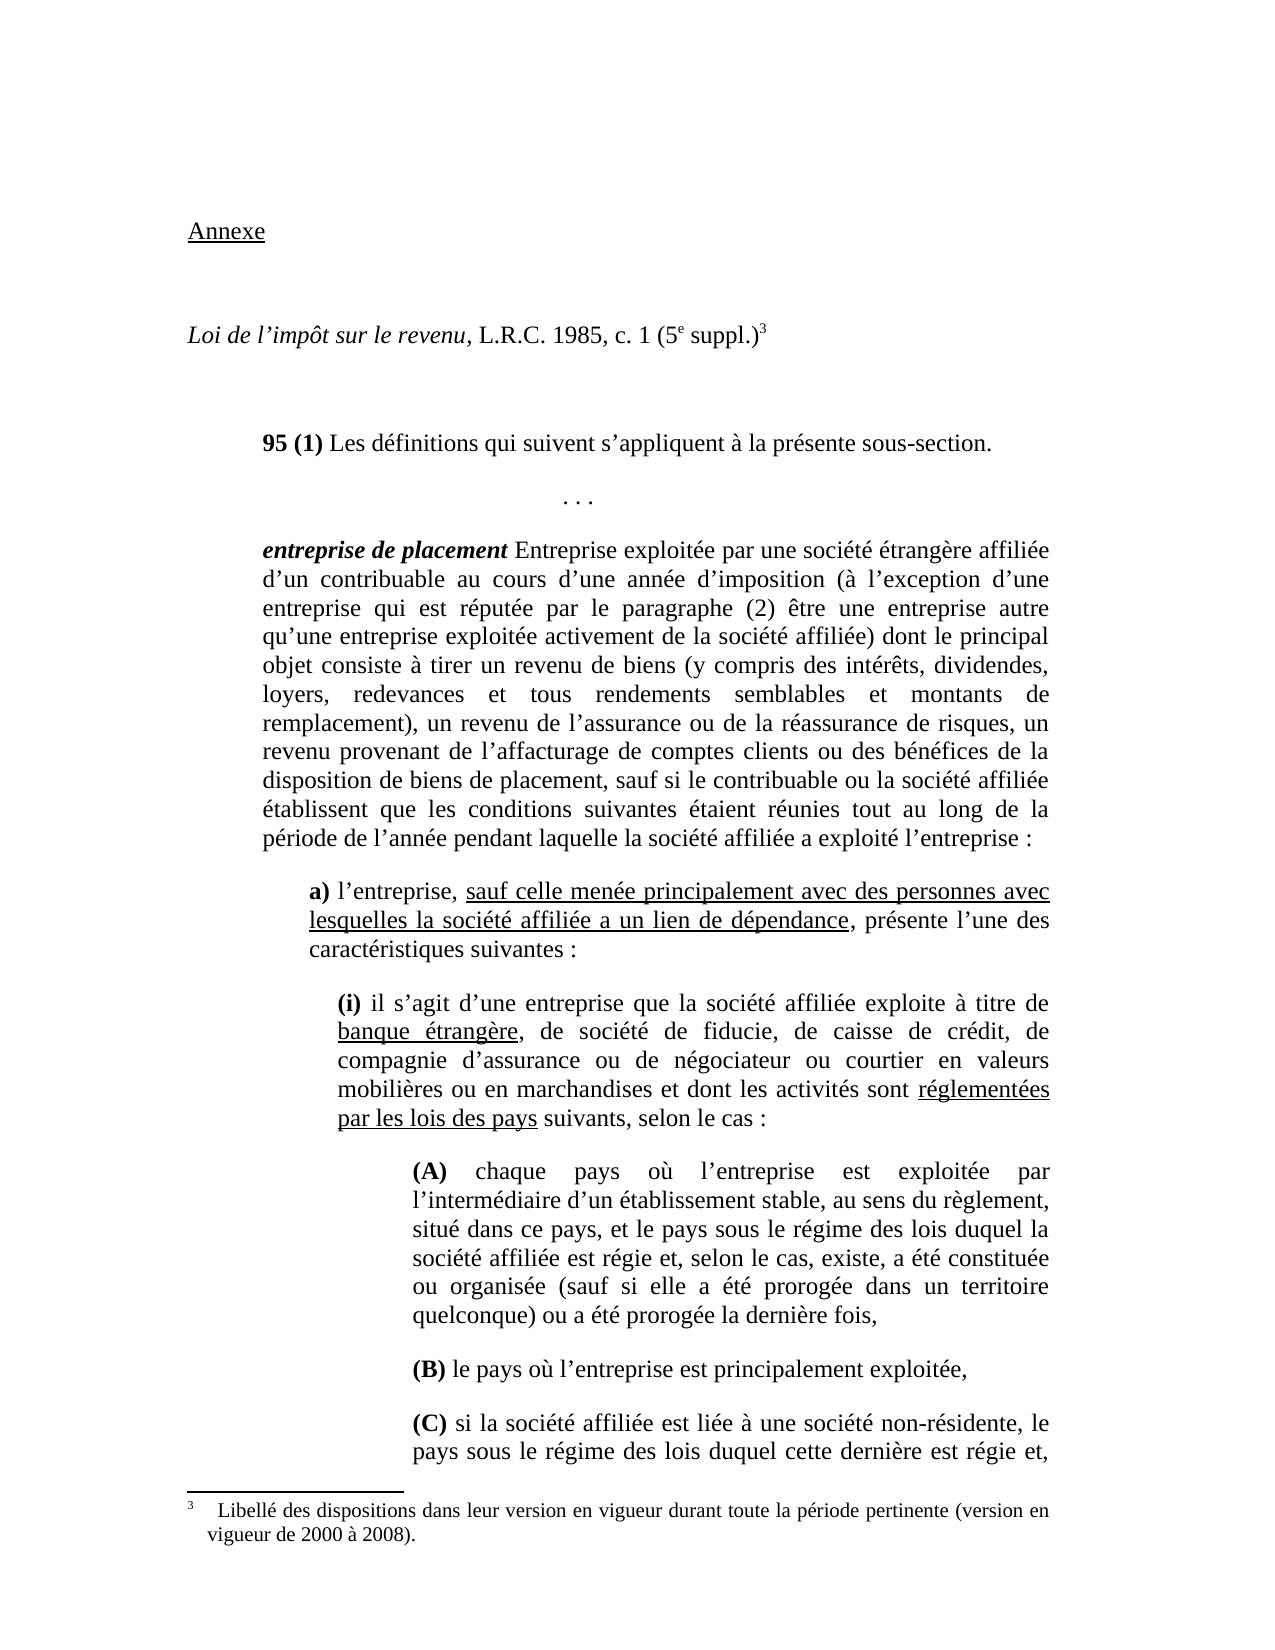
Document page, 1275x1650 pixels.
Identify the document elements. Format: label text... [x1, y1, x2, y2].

list Loi de l’impôt sur le revenu, L.R.C. 1985, c. 1 (5e suppl.) [187, 320, 1050, 349]
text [412, 1408, 1050, 1465]
text a) l’entreprise, sauf celle menée principalement avec des personnes avec lesquelles la société affiliée a un lien de dépendance, présente l’une des caractéristiques suivantes : [309, 876, 1050, 963]
text (B) le pays où l’entreprise est principalement exploitée, [412, 1354, 1050, 1383]
text entreprise de placement Entreprise exploitée par une société étrangère affiliée d’un contribuable au cours d’une année d’imposition (à l’exception d’une entreprise qui est réputée par le paragraphe (2) être une entreprise autre qu’une entreprise exploitée activement de la société affiliée) dont le principal objet consiste à tirer un revenu de biens (y compris des intérêts, dividendes, loyers, redevances et tous rendements semblables et montants de remplacement), un revenu de l’assurance ou de la réassurance de risques, un revenu provenant de l’affacturage de comptes clients ou des bénéfices de la disposition de biens de placement, sauf si le contribuable ou la société affiliée établissent que les conditions suivantes étaient réunies tout au long de la période de l’année pendant laquelle la société affiliée a exploité l’entreprise : [234, 535, 1050, 851]
text 95 (1) Les définitions qui suivent s’appliquent à la présente sous-section. [187, 428, 1050, 456]
text (A) chaque pays où l’entreprise est exploitée par l’intermédiaire d’un établissement stable, au sens du règlement, situé dans ce pays, et le pays sous le régime des lois duquel la société affiliée est régie et, selon le cas, existe, a été constituée ou organisée (sauf si elle a été prorogée dans un territoire quelconque) ou a été prorogée la dernière fois, [412, 1156, 1050, 1329]
text (i) il s’agit d’une entreprise que la société affiliée exploite à titre de banque étrangère, de société de fiducie, de caisse de crédit, de compagnie d’assurance ou de négociateur ou courtier en valeurs mobilières ou en marchandises et dont les activités sont réglementées par les lois des pays suivants, selon le cas : [337, 988, 1050, 1131]
text . . . [534, 481, 1050, 510]
text Annexe [187, 216, 1050, 245]
